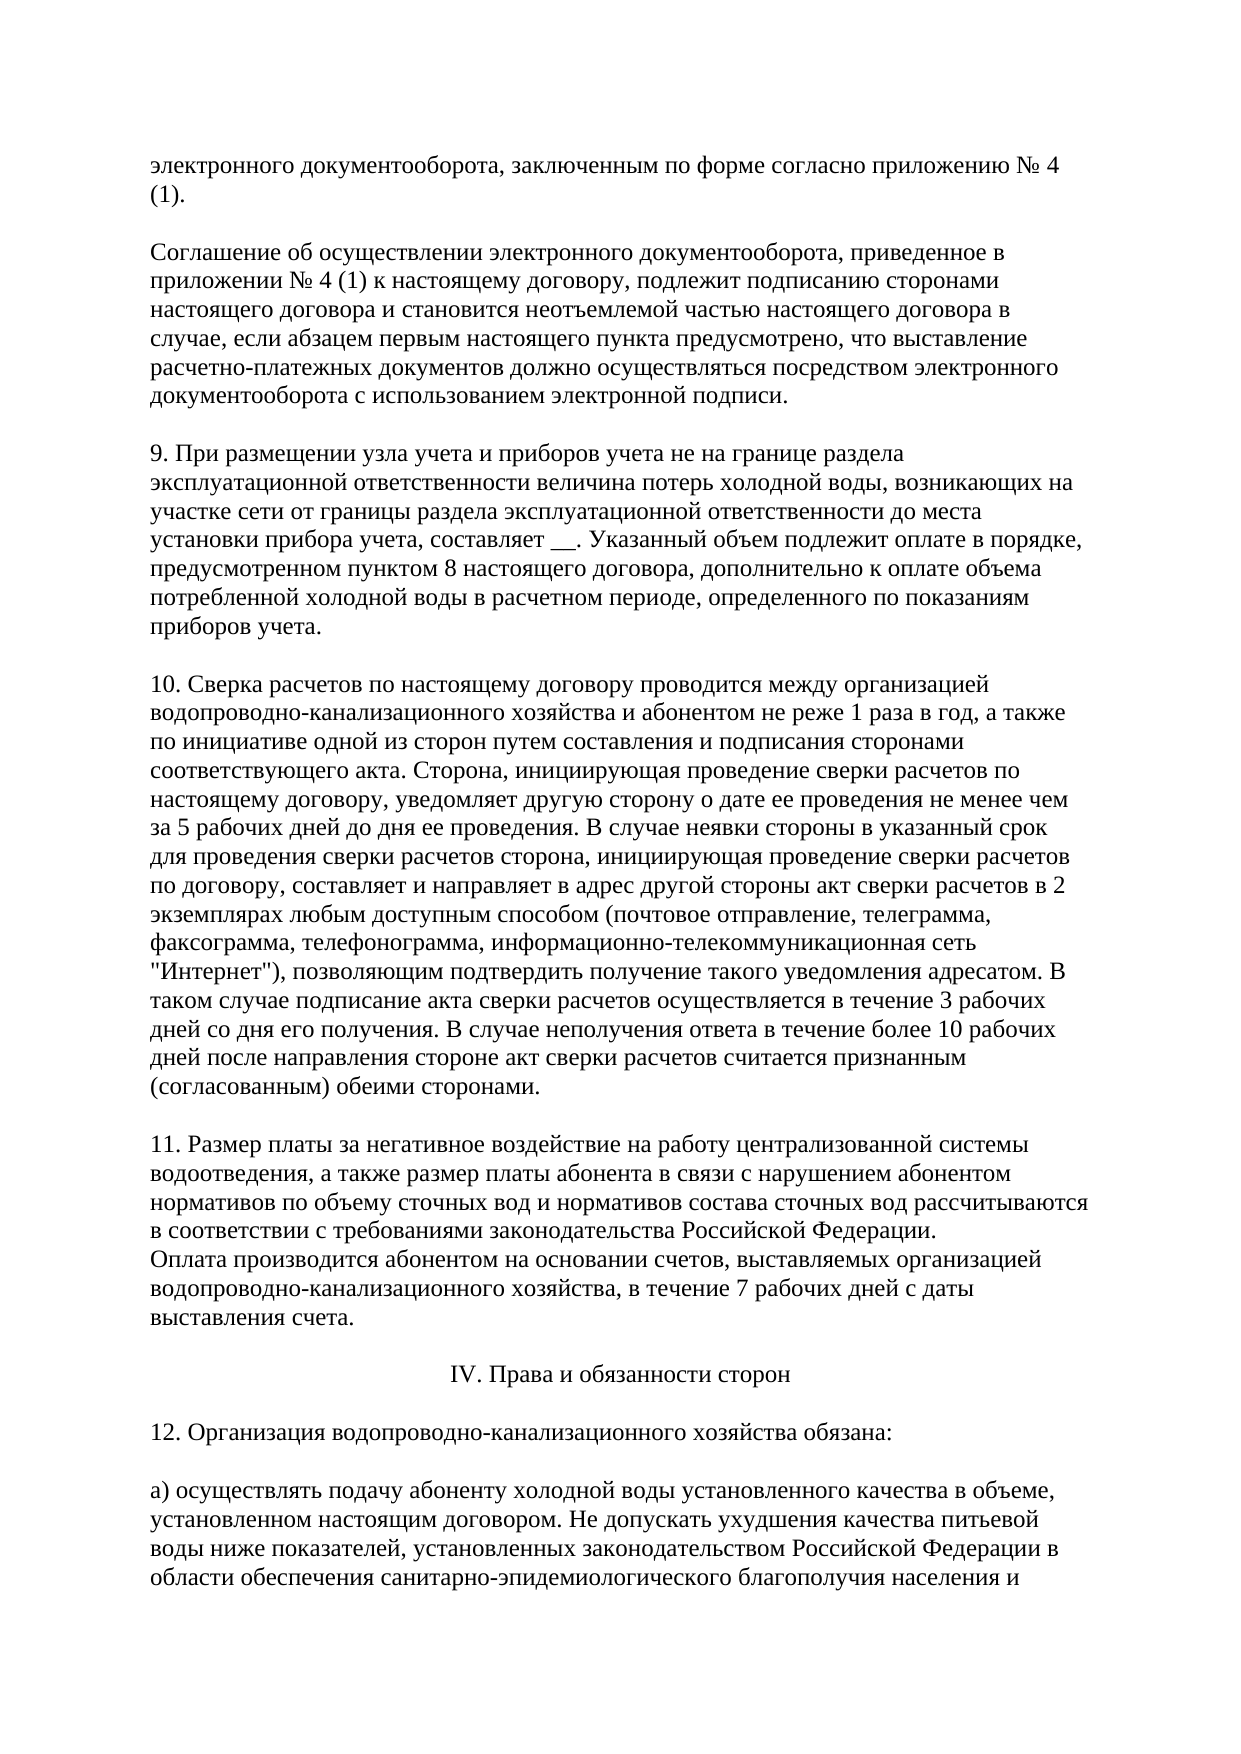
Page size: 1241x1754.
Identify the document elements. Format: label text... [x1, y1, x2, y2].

text 12. Организация водопроводно-канализационного хозяйства обязана: [150, 1417, 1090, 1446]
text 11. Размер платы за негативное воздействие на работу централизованной системы водоотведения, а также размер платы абонента в связи с нарушением абонентом нормативов по объему сточных вод и нормативов состава сточных вод рассчитываются в соответствии с требованиями законодательства Российской Федерации. Оплата производится абонентом на основании счетов, выставляемых организацией водопроводно-канализационного хозяйства, в течение 7 рабочих дней с даты выставления счета. [150, 1129, 1090, 1330]
text 9. При размещении узла учета и приборов учета не на границе раздела эксплуатационной ответственности величина потерь холодной воды, возникающих на участке сети от границы раздела эксплуатационной ответственности до места установки прибора учета, составляет __. Указанный объем подлежит оплате в порядке, предусмотренном пунктом 8 настоящего договора, дополнительно к оплате объема потребленной холодной воды в расчетном периоде, определенного по показаниям приборов учета. [150, 438, 1090, 639]
text IV. Права и обязанности сторон [150, 1359, 1090, 1388]
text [150, 150, 1090, 207]
text 10. Сверка расчетов по настоящему договору проводится между организацией водопроводно-канализационного хозяйства и абонентом не реже 1 раза в год, а также по инициативе одной из сторон путем составления и подписания сторонами соответствующего акта. Сторона, инициирующая проведение сверки расчетов по настоящему договору, уведомляет другую сторону о дате ее проведения не менее чем за 5 рабочих дней до дня ее проведения. В случае неявки стороны в указанный срок для проведения сверки расчетов сторона, инициирующая проведение сверки расчетов по договору, составляет и направляет в адрес другой стороны акт сверки расчетов в 2 экземплярах любым доступным способом (почтовое отправление, телеграмма, факсограмма, телефонограмма, информационно-телекоммуникационная сеть "Интернет"), позволяющим подтвердить получение такого уведомления адресатом. В таком случае подписание акта сверки расчетов осуществляется в течение 3 рабочих дней со дня его получения. В случае неполучения ответа в течение более 10 рабочих дней после направления стороне акт сверки расчетов считается признанным (согласованным) обеими сторонами. [150, 669, 1090, 1100]
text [150, 1475, 1090, 1590]
text Соглашение об осуществлении электронного документооборота, приведенное в приложении № 4 (1) к настоящему договору, подлежит подписанию сторонами настоящего договора и становится неотъемлемой частью настоящего договора в случае, если абзацем первым настоящего пункта предусмотрено, что выставление расчетно-платежных документов должно осуществляться посредством электронного документооборота с использованием электронной подписи. [150, 237, 1090, 409]
